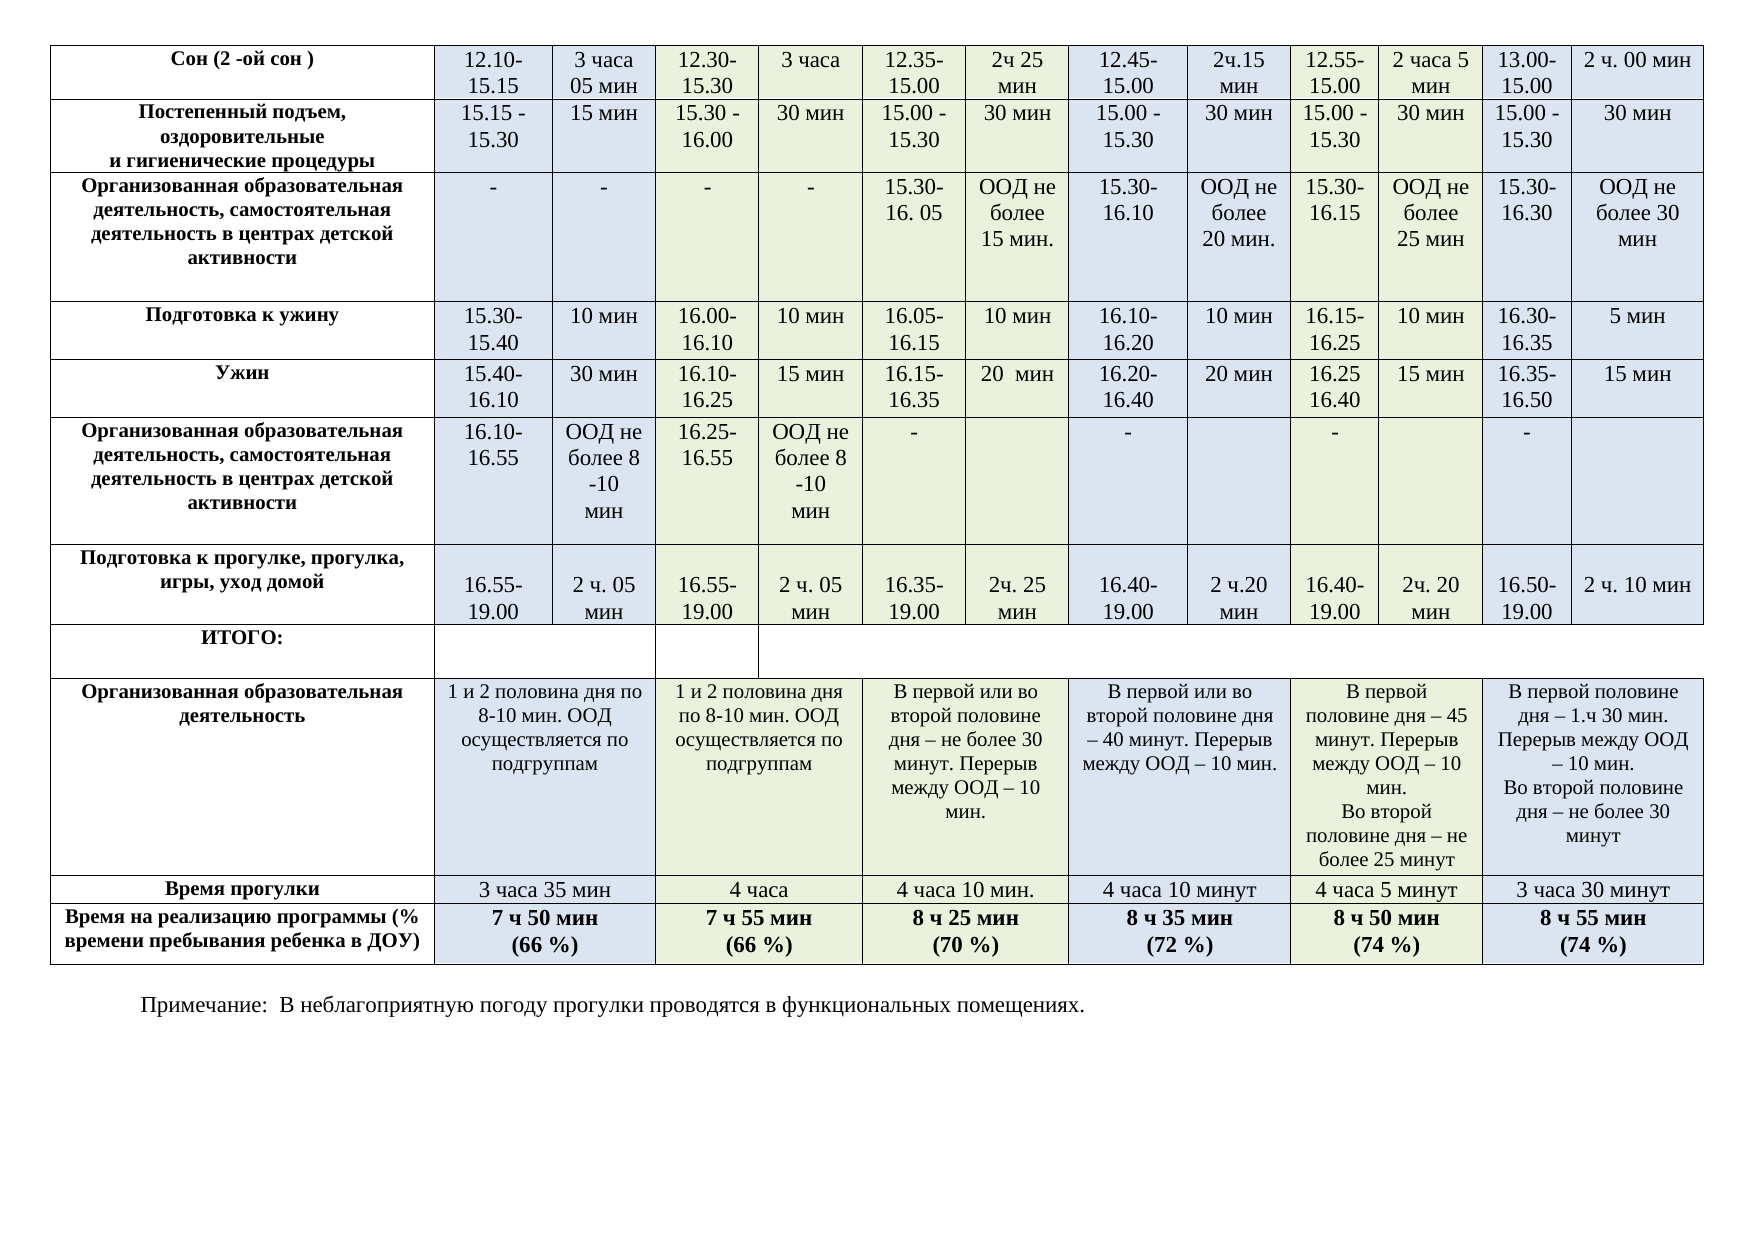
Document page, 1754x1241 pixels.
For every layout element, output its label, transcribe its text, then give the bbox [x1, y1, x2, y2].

table_cell - [863, 418, 965, 544]
table_cell 4 часа [656, 876, 862, 903]
table_cell [1572, 418, 1703, 544]
table_cell 12.45- 15.00 [1069, 46, 1187, 98]
table_cell 15.00 - 15.30 [1291, 100, 1378, 172]
table_cell - [656, 173, 758, 301]
table_cell ООД не более 8 -10 мин [553, 418, 655, 544]
table_cell Организованная образовательная деятельность, самостоятельная деятельность в центрах детской активности [51, 418, 434, 544]
table_cell 2 часа 5 мин [1379, 46, 1482, 98]
table_cell 16.20- 16.40 [1069, 360, 1187, 417]
table_cell 30 мин [1572, 100, 1703, 172]
table_cell 16.10- 16.25 [656, 360, 758, 417]
table_cell 15.15 -15.30 [435, 100, 552, 172]
table_cell Постепенный подъем, оздоровительные и гигиенические процедуры [51, 100, 434, 172]
table_cell 12.30-15.30 [656, 46, 758, 98]
table_cell 7 ч 50 мин (66 %) [435, 904, 655, 963]
table_cell [656, 625, 758, 678]
table_cell [435, 625, 655, 678]
table_cell 5 мин [1572, 302, 1703, 359]
table_cell 3 часа 30 минут [1483, 876, 1703, 903]
table_cell 10 мин [1188, 302, 1290, 359]
table_cell 8 ч 25 мин (70 %) [863, 904, 1068, 963]
table_cell Организованная образовательная деятельность, самостоятельная деятельность в центрах детской активности [51, 173, 434, 301]
table_cell 15 мин [1379, 360, 1482, 417]
table_cell Время на реализацию программы (% времени пребывания ребенка в ДОУ) [51, 904, 434, 963]
table_cell 16.40- 19.00 [1069, 545, 1187, 624]
table_cell 2ч 25 мин [966, 46, 1068, 98]
table_cell ООД не более 30 мин [1572, 173, 1703, 301]
table_cell 15.30- 16.30 [1483, 173, 1571, 301]
table_cell ООД не более 8 -10 мин [759, 418, 862, 544]
table_cell 3 часа 05 мин [553, 46, 655, 98]
table_cell 16.30- 16.35 [1483, 302, 1571, 359]
table_cell 2 ч. 05 мин [553, 545, 655, 624]
table_cell 15.30 - 16.00 [656, 100, 758, 172]
table_cell 2ч. 20 мин [1379, 545, 1482, 624]
table_cell 4 часа 10 минут [1069, 876, 1290, 903]
table_cell 2 ч. 10 мин [1572, 545, 1703, 624]
table_cell - [759, 173, 862, 301]
table_cell 30 мин [553, 360, 655, 417]
table_cell 16.05- 16.15 [863, 302, 965, 359]
table_cell ООД не более 20 мин. [1188, 173, 1290, 301]
table_cell 16.00- 16.10 [656, 302, 758, 359]
table_cell 16.15- 16.35 [863, 360, 965, 417]
table_cell [1379, 418, 1482, 544]
table_cell 16.10- 16.55 [435, 418, 552, 544]
text Примечание: В неблагоприятную погоду прогулки проводятся в функциональных помещениях. [94, 991, 1671, 1017]
table_cell 15.30- 16.10 [1069, 173, 1187, 301]
table_cell В первой половине дня – 1.ч 30 мин. Перерыв между ООД – 10 мин. Во второй половине дня – не более 30 минут [1483, 679, 1703, 875]
table_cell 4 часа 10 мин. [863, 876, 1068, 903]
table_cell 30 мин [759, 100, 862, 172]
table_cell - [1291, 418, 1378, 544]
table_cell [1188, 418, 1290, 544]
table_cell Подготовка к ужину [51, 302, 434, 359]
table_cell ИТОГО: [51, 625, 434, 678]
table_cell В первой половине дня – 45 минут. Перерыв между ООД – 10 мин. Во второй половине дня – не более 25 минут [1291, 679, 1482, 875]
table_cell - [553, 173, 655, 301]
table_cell 13.00- 15.00 [1483, 46, 1571, 98]
table_cell 2ч.15 мин [1188, 46, 1290, 98]
table_cell 16.50- 19.00 [1483, 545, 1571, 624]
table_cell 15 мин [553, 100, 655, 172]
table_cell 15.30- 16. 05 [863, 173, 965, 301]
table_cell Подготовка к прогулке, прогулка, игры, уход домой [51, 545, 434, 624]
table_cell 8 ч 50 мин (74 %) [1291, 904, 1482, 963]
table_cell 15.40- 16.10 [435, 360, 552, 417]
table_cell 8 ч 35 мин (72 %) [1069, 904, 1290, 963]
table_cell 15.00 - 15.30 [863, 100, 965, 172]
table_cell 16.35- 16.50 [1483, 360, 1571, 417]
table_cell ООД не более 25 мин [1379, 173, 1482, 301]
table_cell ООД не более 15 мин. [966, 173, 1068, 301]
table_cell 10 мин [553, 302, 655, 359]
table_cell 7 ч 55 мин (66 %) [656, 904, 862, 963]
table_cell 16.40- 19.00 [1291, 545, 1378, 624]
table_cell Ужин [51, 360, 434, 417]
table_cell 16.55- 19.00 [435, 545, 552, 624]
table_cell 15 мин [759, 360, 862, 417]
table_cell 3 часа 35 мин [435, 876, 655, 903]
table_cell - [1483, 418, 1571, 544]
table_cell 16.25- 16.55 [656, 418, 758, 544]
table_cell В первой или во второй половине дня – не более 30 минут. Перерыв между ООД – 10 мин. [863, 679, 1068, 875]
table_cell 10 мин [966, 302, 1068, 359]
table_cell 15.00 - 15.30 [1483, 100, 1571, 172]
table_cell [966, 418, 1068, 544]
table_cell 30 мин [966, 100, 1068, 172]
table_cell 1 и 2 половина дня по 8-10 мин. ООД осуществляется по подгруппам [435, 679, 655, 875]
table_cell 3 часа [759, 46, 862, 98]
table_cell 16.10- 16.20 [1069, 302, 1187, 359]
table_cell 10 мин [1379, 302, 1482, 359]
table_cell 2 ч. 00 мин [1572, 46, 1703, 98]
table_cell 15.30- 16.15 [1291, 173, 1378, 301]
table_cell 30 мин [1188, 100, 1290, 172]
table_cell 1 и 2 половина дня по 8-10 мин. ООД осуществляется по подгруппам [656, 679, 862, 875]
table_cell Время прогулки [51, 876, 434, 903]
table_cell 2 ч.20 мин [1188, 545, 1290, 624]
table_cell 4 часа 5 минут [1291, 876, 1482, 903]
table_cell 15.00 - 15.30 [1069, 100, 1187, 172]
table_cell 8 ч 55 мин (74 %) [1483, 904, 1703, 963]
table_cell 20 мин [966, 360, 1068, 417]
table_cell 30 мин [1379, 100, 1482, 172]
table_cell 16.15- 16.25 [1291, 302, 1378, 359]
table_cell 2 ч. 05 мин [759, 545, 862, 624]
table_cell 2ч. 25 мин [966, 545, 1068, 624]
table_cell 15 мин [1572, 360, 1703, 417]
table_cell 12.10-15.15 [435, 46, 552, 98]
table_cell Организованная образовательная деятельность [51, 679, 434, 875]
table_cell 16.55- 19.00 [656, 545, 758, 624]
table_cell 12.35- 15.00 [863, 46, 965, 98]
table_cell 10 мин [759, 302, 862, 359]
table_cell 20 мин [1188, 360, 1290, 417]
table_cell - [435, 173, 552, 301]
table_cell 16.25 16.40 [1291, 360, 1378, 417]
table_cell 12.55- 15.00 [1291, 46, 1378, 98]
table_cell 15.30- 15.40 [435, 302, 552, 359]
table_cell Сон (2 -ой сон ) [51, 46, 434, 98]
table_cell 16.35- 19.00 [863, 545, 965, 624]
table_cell В первой или во второй половине дня – 40 минут. Перерыв между ООД – 10 мин. [1069, 679, 1290, 875]
table_cell - [1069, 418, 1187, 544]
